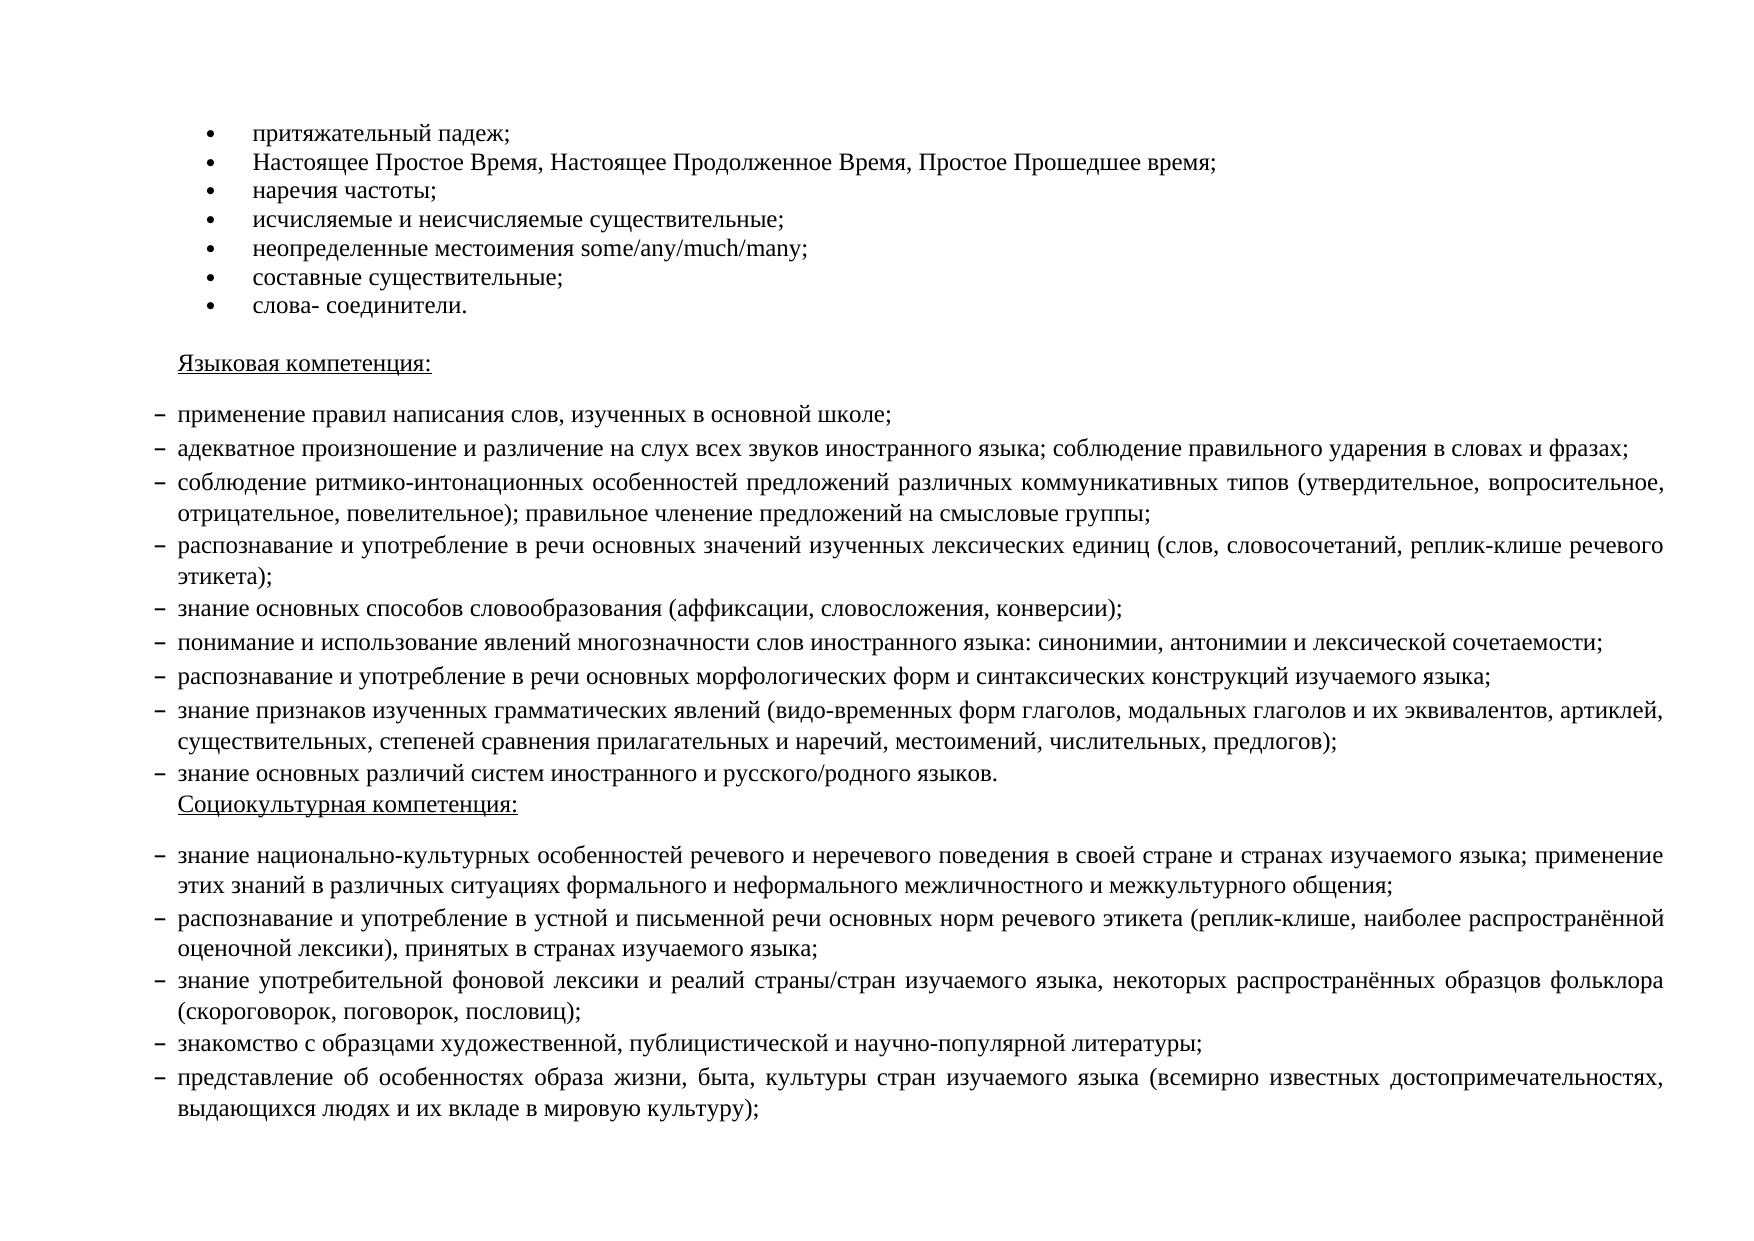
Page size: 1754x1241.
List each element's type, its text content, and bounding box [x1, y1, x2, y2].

list знание признаков изученных грамматических явлений (видо-временных форм глаголов, модальных глаголов и их эквивалентов, артиклей, существительных, степеней сравнения прилагательных и наречий, местоимений, числительных, предлогов); [153, 692, 1665, 754]
list исчисляемые и неисчисляемые существительные; [177, 204, 1665, 233]
list представление об особенностях образа жизни, быта, культуры стран изучаемого языка (всемирно известных достопримечательностях, выдающихся людях и их вкладе в мировую культуру); [153, 1059, 1665, 1122]
list распознавание и употребление в речи основных морфологических форм и синтаксических конструкций изучаемого языка; [153, 658, 1665, 692]
list применение правил написания слов, изученных в основной школе; [153, 396, 1665, 430]
list притяжательный падеж; [177, 118, 1665, 147]
list понимание и использование явлений многозначности слов иностранного языка: синонимии, антонимии и лексической сочетаемости; [153, 624, 1665, 658]
list знание употребительной фоновой лексики и реалий страны/стран изучаемого языка, некоторых распространённых образцов фольклора (скороговорок, поговорок, пословиц); [153, 962, 1665, 1025]
list знание основных способов словообразования (аффиксации, словосложения, конверсии); [153, 589, 1665, 624]
list распознавание и употребление в речи основных значений изученных лексических единиц (слов, словосочетаний, реплик-клише речевого этикета); [153, 527, 1665, 589]
list распознавание и употребление в устной и письменной речи основных норм речевого этикета (реплик-клише, наиболее распространённой оценочной лексики), принятых в странах изучаемого языка; [153, 899, 1665, 962]
list составные существительные; [177, 262, 1665, 291]
list Настоящее Простое Время, Настоящее Продолженное Время, Простое Прошедшее время; [177, 147, 1665, 176]
list слова- соединители. [177, 291, 1665, 319]
list соблюдение ритмико-интонационных особенностей предложений различных коммуникативных типов (утвердительное, вопросительное, отрицательное, повелительное); правильное членение предложений на смысловые группы; [153, 464, 1665, 527]
list наречия частоты; [177, 176, 1665, 204]
list знакомство с образцами художественной, публицистической и научно-популярной литературы; [153, 1025, 1665, 1059]
list знание основных различий систем иностранного и русского/родного языков. [153, 754, 1665, 789]
text Языковая компетенция: [177, 348, 1665, 377]
list неопределенные местоимения some/any/much/many; [177, 233, 1665, 262]
text Социокультурная компетенция: [177, 789, 1665, 817]
list знание национально-культурных особенностей речевого и неречевого поведения в своей стране и странах изучаемого языка; применение этих знаний в различных ситуациях формального и неформального межличностного и межкультурного общения; [153, 836, 1665, 899]
list адекватное произношение и различение на слух всех звуков иностранного языка; соблюдение правильного ударения в словах и фразах; [153, 430, 1665, 464]
